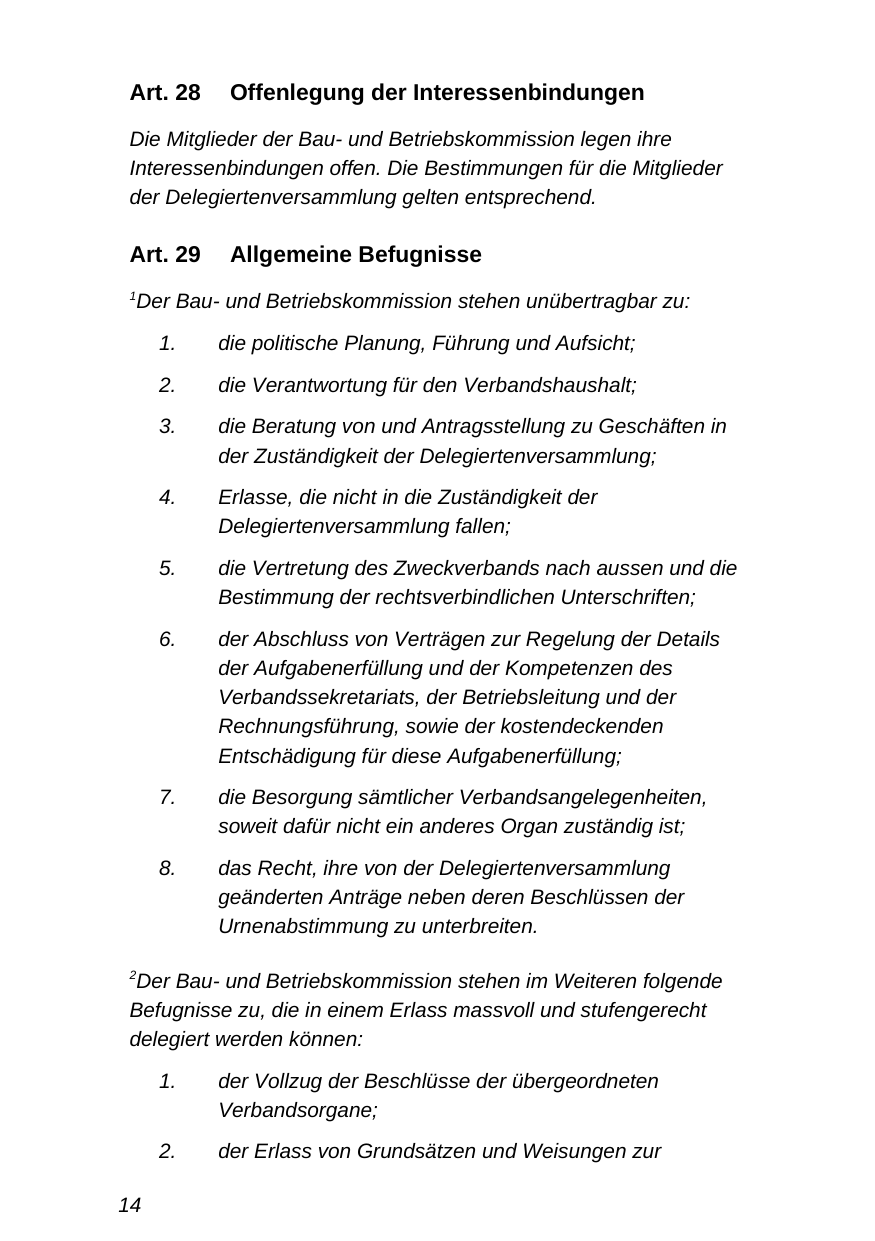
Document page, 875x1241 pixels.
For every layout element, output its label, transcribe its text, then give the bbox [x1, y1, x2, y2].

table_cell Allgemeine Befugnisse 1Der Bau- und Betriebskommission stehen unübertragbar zu: die politische Planung, Führung und Aufsicht; die Verantwortung für den Verbandshaushalt; die Beratung von und Antragsstellung zu Geschäften in der Zuständigkeit der Delegiertenversammlung; Erlasse, die nicht in die Zuständigkeit der Delegiertenversammlung fallen; die Vertretung des Zweckverbands nach aussen und die Bestimmung der rechtsverbindlichen Unterschriften; der Abschluss von Verträgen zur Regelung der Details der Aufgabenerfüllung und der Kompetenzen des Verbandssekretariats, der Betriebsleitung und der Rechnungsführung, sowie der kostendeckenden Entschädigung für diese Aufgabenerfüllung; die Besorgung sämtlicher Verbandsangelegenheiten, soweit dafür nicht ein anderes Organ zuständig ist; das Recht, ihre von der Delegiertenversammlung geänderten Anträge neben deren Beschlüssen der Urnenabstimmung zu unterbreiten. [118, 222, 756, 951]
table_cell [118, 951, 756, 1163]
table_cell Offenlegung der Interessenbindungen Die Mitglieder der Bau- und Betriebskommission legen ihre Interessenbindungen offen. Die Bestimmungen für die Mitglieder der Delegiertenversammlung gelten entsprechend. [118, 59, 756, 222]
